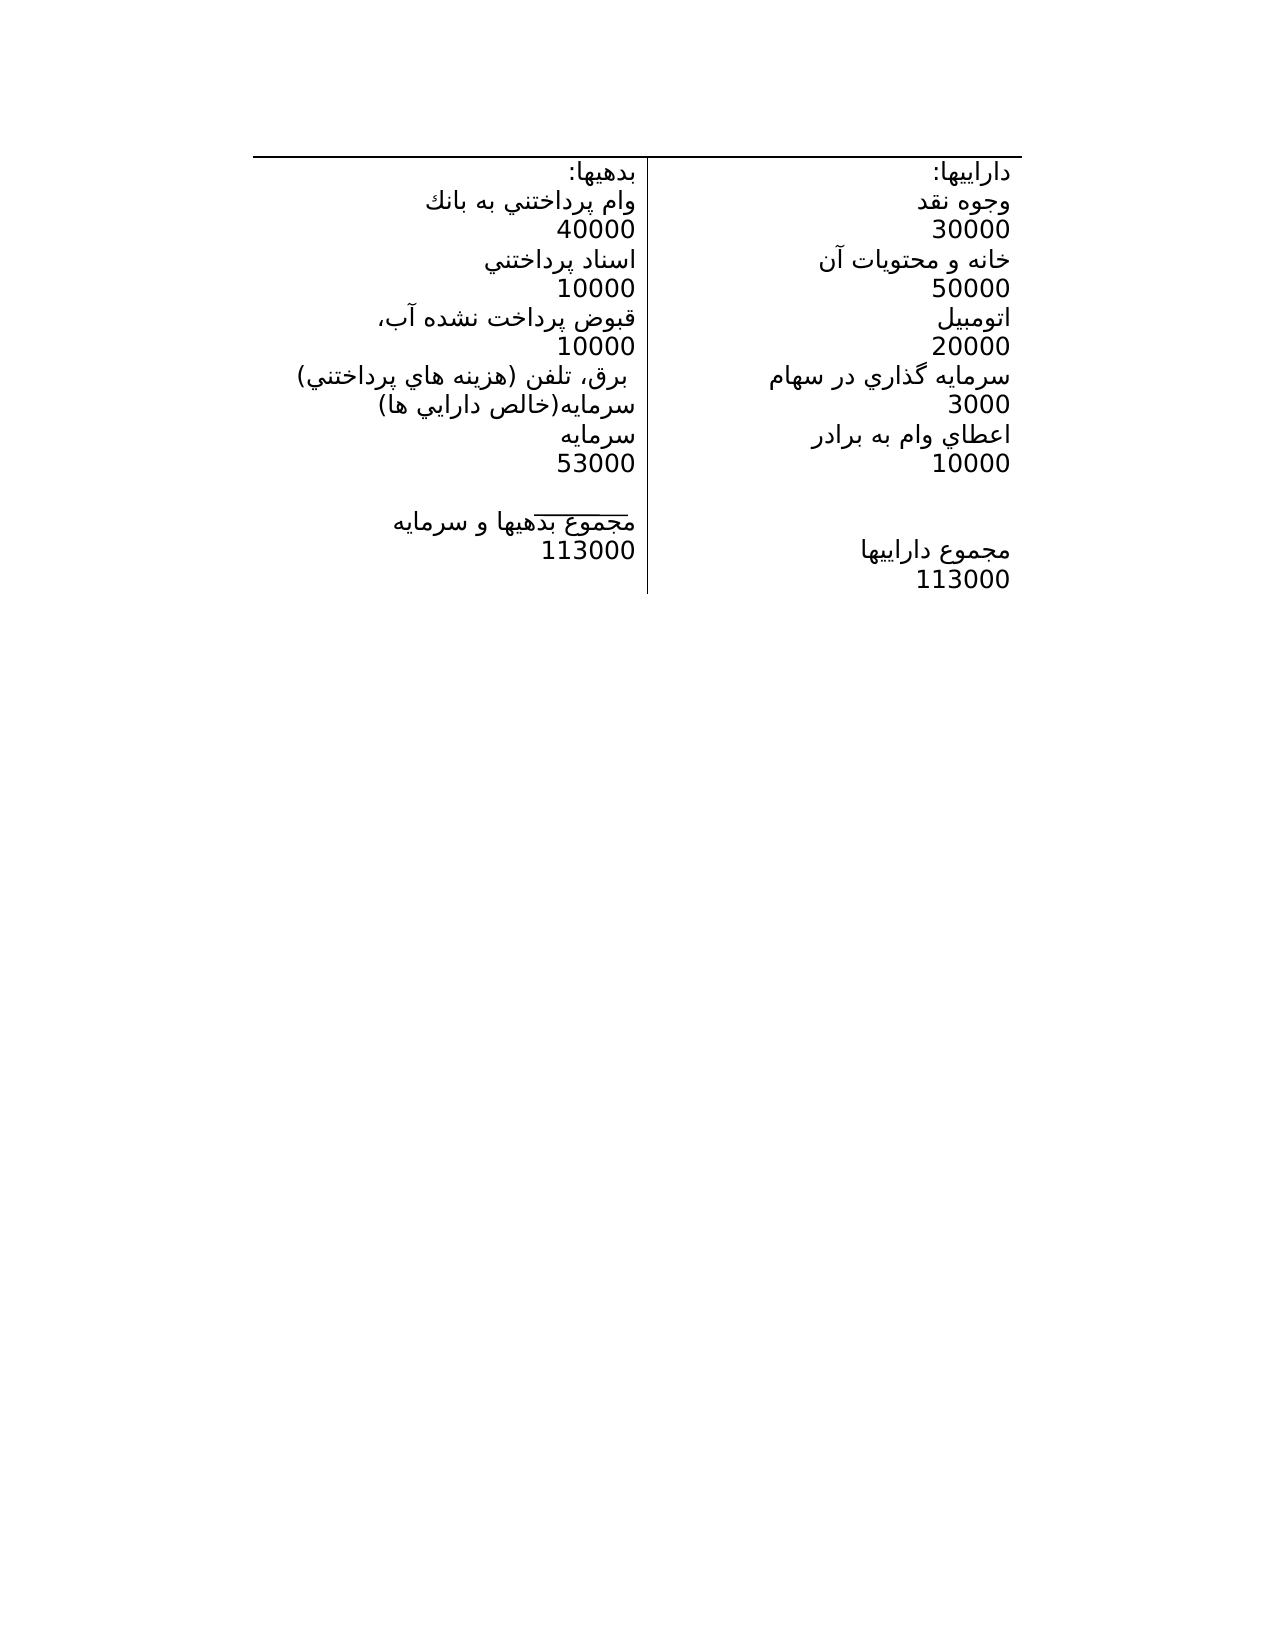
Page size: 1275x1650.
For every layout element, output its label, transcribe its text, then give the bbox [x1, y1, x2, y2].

table_header بدهیها: وام پرداختني به بانك 40000 اسناد پرداختني 10000 قبوض پرداخت نشده آب، 10000 برق، تلفن (هزينه هاي پرداختني) سرمایه(خالص دارايي ها) سرمايه 53000 مجموع بدهيها و سرمايه 113000 [253, 158, 647, 594]
table_header داراييها: وجوه نقد 30000 خانه و محتويات آن 50000 اتومبيل 20000 سرمايه گذاري در سهام 3000 اعطاي وام به برادر 10000 مجموع داراييها 113000 [648, 158, 1022, 594]
